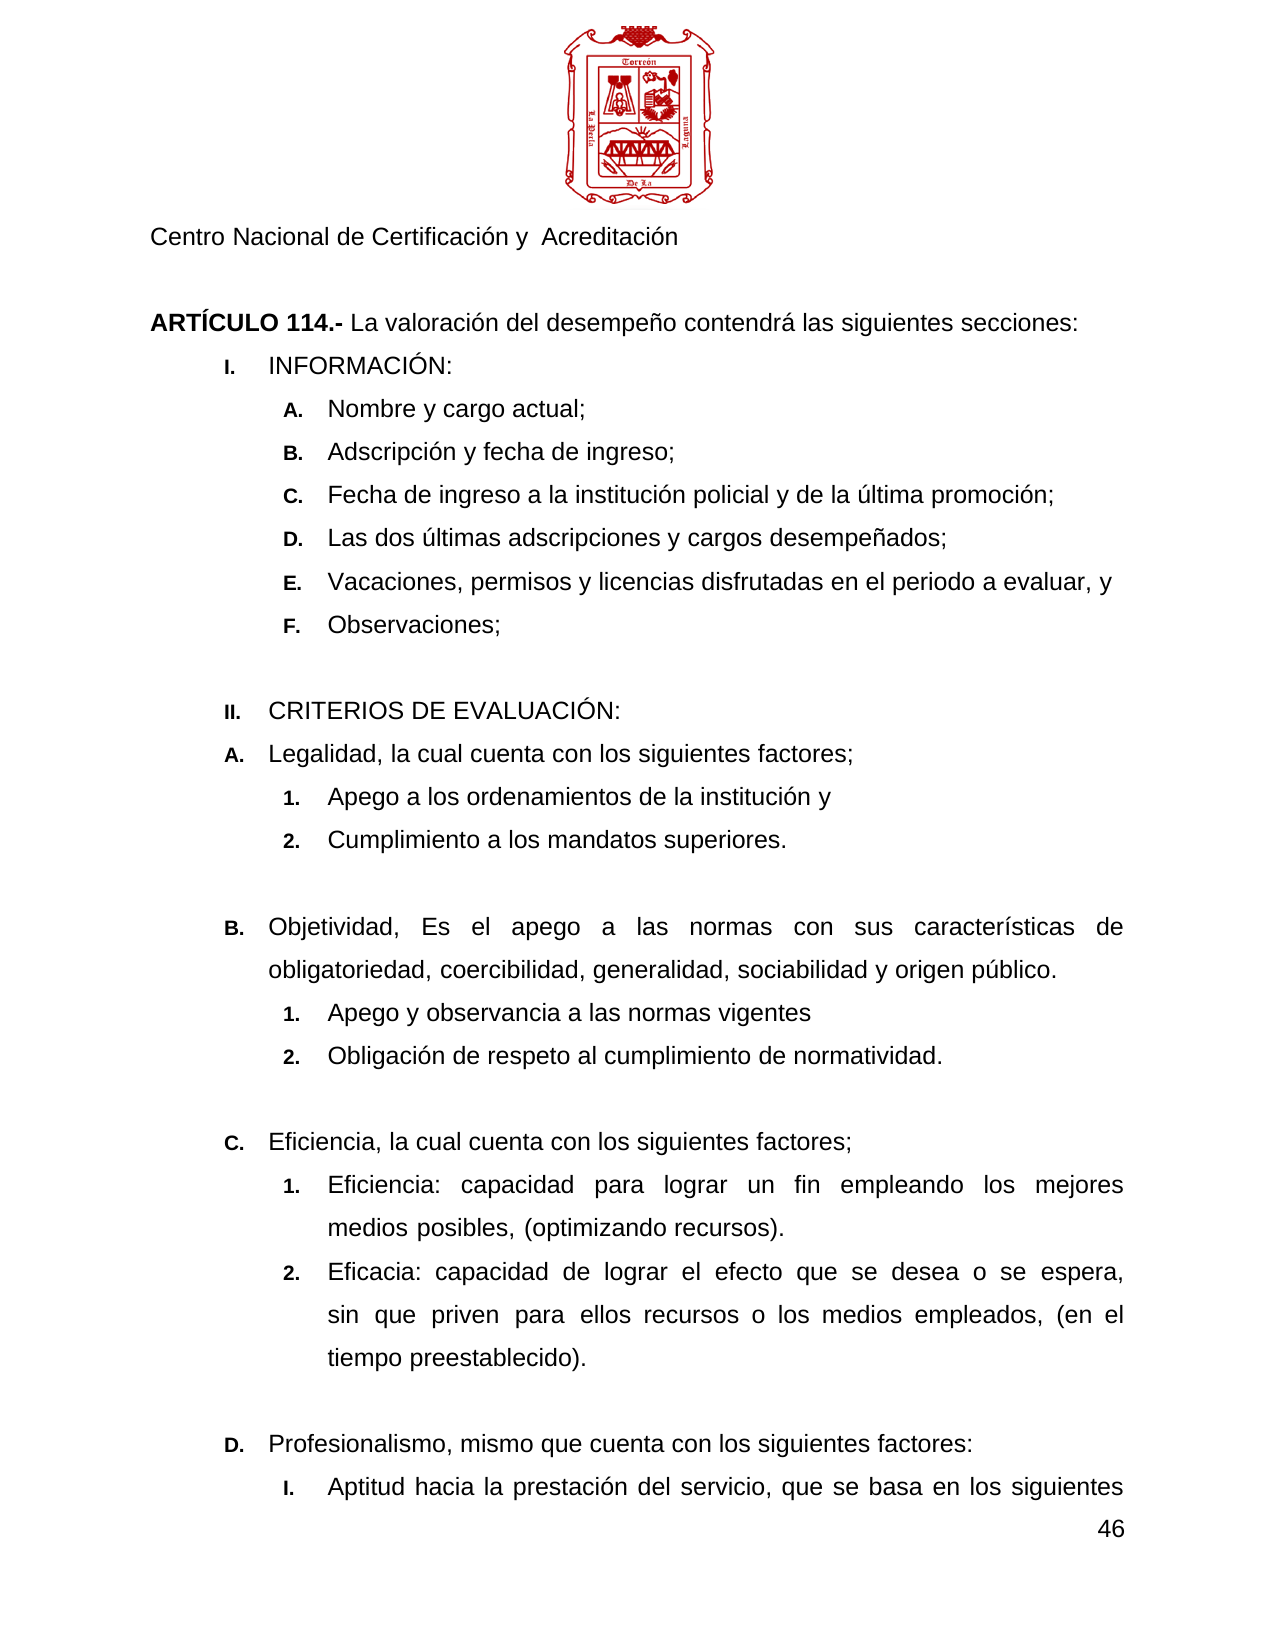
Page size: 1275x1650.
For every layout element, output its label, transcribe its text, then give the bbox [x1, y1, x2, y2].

list INFORMACIÓN: [224, 351, 1124, 380]
list Aptitud hacia la prestación del servicio, que se basa en los siguientes indicadores: [283, 1472, 1124, 1501]
picture [540, 20, 735, 210]
list Legalidad, la cual cuenta con los siguientes factores; [224, 739, 1124, 768]
list Nombre y cargo actual; [283, 394, 1124, 423]
list Las dos últimas adscripciones y cargos desempeñados; [283, 523, 1124, 552]
list Eficacia: capacidad de lograr el efecto que se desea o se espera, sin que priven para ellos recursos o los medios empleados, (en el tiempo preestablecido). [283, 1257, 1124, 1372]
list Fecha de ingreso a la institución policial y de la última promoción; [283, 480, 1124, 509]
list Eficiencia, la cual cuenta con los siguientes factores; [224, 1127, 1124, 1156]
list Apego y observancia a las normas vigentes [283, 998, 1124, 1027]
list Adscripción y fecha de ingreso; [283, 437, 1124, 466]
list Obligación de respeto al cumplimiento de normatividad. [283, 1041, 1124, 1070]
list Profesionalismo, mismo que cuenta con los siguientes factores: [224, 1429, 1124, 1458]
list Vacaciones, permisos y licencias disfrutadas en el periodo a evaluar, y [283, 567, 1124, 595]
list Cumplimiento a los mandatos superiores. [283, 825, 1124, 854]
list Objetividad, Es el apego a las normas con sus características de obligatoriedad, coercibilidad, generalidad, sociabilidad y origen público. [224, 912, 1124, 983]
text ARTÍCULO 114.- La valoración del desempeño contendrá las siguientes secciones: [150, 308, 1124, 337]
list Eficiencia: capacidad para lograr un fin empleando los mejores medios posibles, (optimizando recursos). [283, 1170, 1124, 1242]
list Apego a los ordenamientos de la institución y [283, 782, 1124, 811]
list CRITERIOS DE EVALUACIÓN: [224, 696, 1124, 725]
list Observaciones; [283, 610, 1124, 638]
